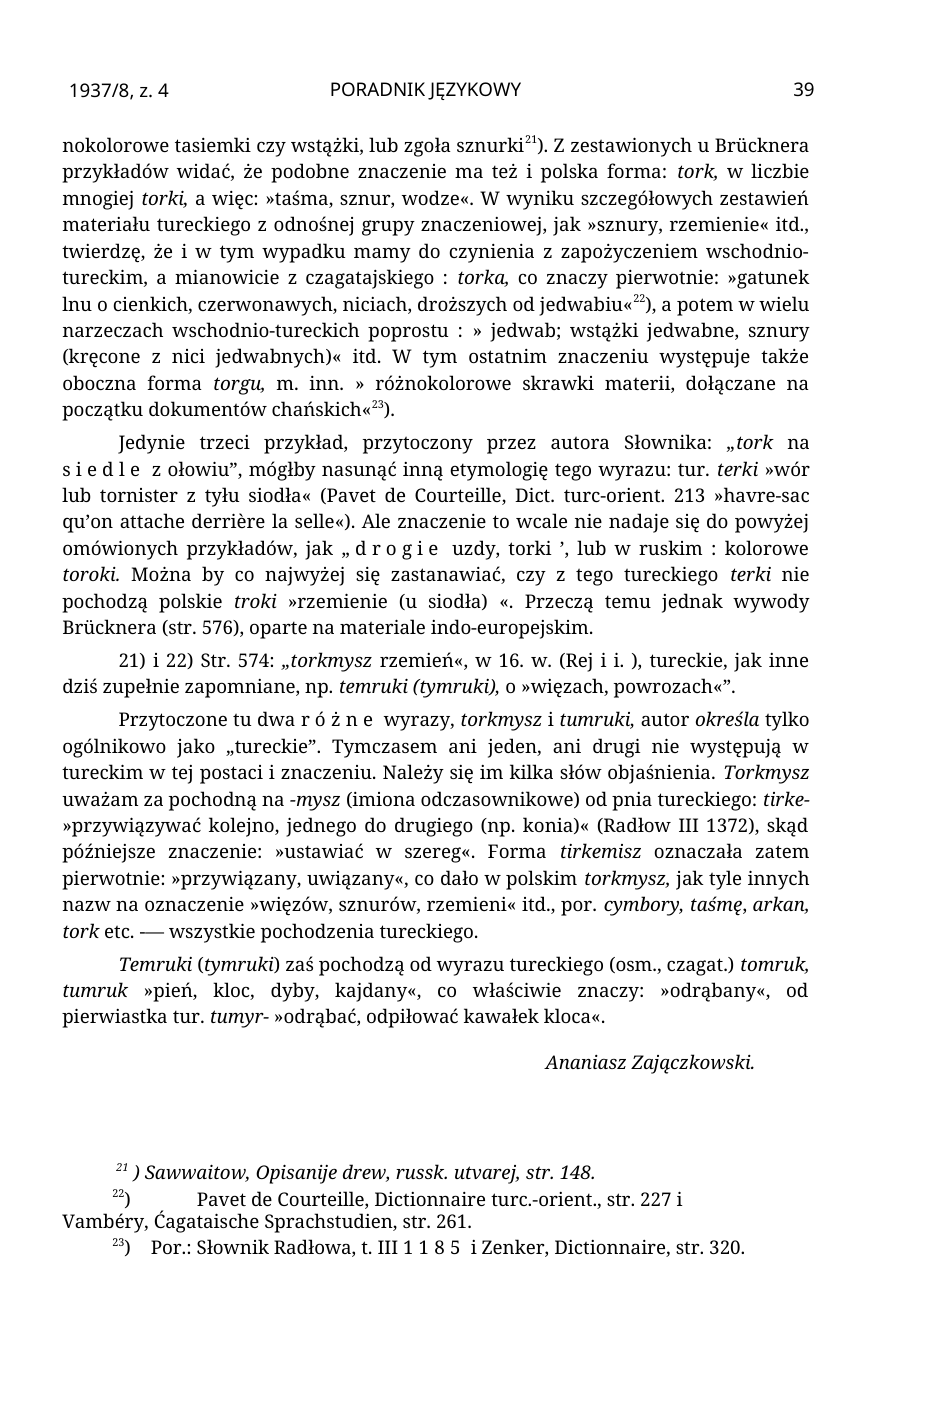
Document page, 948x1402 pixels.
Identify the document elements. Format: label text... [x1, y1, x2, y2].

text Ananiasz Zajączkowski. [545, 1054, 895, 1073]
text 22) Pavet de Courteille, Dictionnaire turc.-orient., str. 227 i Vambéry, Ćagataische Sprachstudien, str. 261. [62, 1188, 728, 1233]
text Jedynie trzeci przykład, przytoczony przez autora Słownika: „tork na siedle z ołowiu”, mógłby nasunąć inną etymologię tego wyrazu: tur. terki »wór lub tornister z tyłu siodła« (Pavet de Courteille, Dict. turc-orient. 213 »havre-sac qu’on attache derrière la selle«). Ale znaczenie to wcale nie nadaje się do powyżej omówionych przykładów, jak „drogie uzdy, torki ’, lub w ruskim : kolorowe toroki. Można by co najwyżej się zastanawiać, czy z tego tureckiego terki nie pochodzą polskie troki »rzemienie (u siodła) «. Przeczą temu jednak wywody Brücknera (str. 576), oparte na materiale indo-europejskim. [62, 428, 810, 640]
text 1937/8, z. 4 [69, 82, 169, 101]
text 39 [793, 81, 815, 100]
text Temruki (tymruki) zaś pochodzą od wyrazu tureckiego (osm., czagat.) tomruk, tumruk »pień, kloc, dyby, kajdany«, co właściwie znaczy: »odrąbany«, od pierwiastka tur. tumyr- »odrąbać, odpiłować kawałek kloca«. [62, 950, 810, 1029]
text nokolorowe tasiemki czy wstążki, lub zgoła sznurki21). Z zestawionych u Brücknera przykładów widać, że podobne znaczenie ma też i polska forma: tork, w liczbie mnogiej torki, a więc: »taśma, sznur, wodze«. W wyniku szczegółowych zestawień materiału tureckiego z odnośnej grupy znaczeniowej, jak »sznury, rzemienie« itd., twierdzę, że i w tym wypadku mamy do czynienia z zapożyczeniem wschodnio-tureckim, a mianowicie z czagatajskiego : torka, co znaczy pierwotnie: »gatunek lnu o cienkich, czerwonawych, niciach, droższych od jedwabiu«22), a potem w wielu narzeczach wschodnio-tureckich poprostu : » jedwab; wstążki jedwabne, sznury (kręcone z nici jedwabnych)« itd. W tym ostatnim znaczeniu występuje także oboczna forma torgu, m. inn. » różnokolorowe skrawki materii, dołączane na początku dokumentów chańskich«23). [62, 131, 810, 422]
text 23) Por.: Słownik Radłowa, t. III 1185 i Zenker, Dictionnaire, str. 320. [112, 1240, 816, 1258]
text Przytoczone tu dwa różne wyrazy, torkmysz i tumruki, autor określa tylko ogólnikowo jako „tureckie”. Tymczasem ani jeden, ani drugi nie występują w tureckim w tej postaci i znaczeniu. Należy się im kilka słów objaśnienia. Torkmysz uważam za pochodną na -mysz (imiona odczasownikowe) od pnia tureckiego: tirke- »przywiązywać kolejno, jednego do drugiego (np. konia)« (Radłow III 1372), skąd późniejsze znaczenie: »ustawiać w szereg«. Forma tirkemisz oznaczała zatem pierwotnie: »przywiązany, uwiązany«, co dało w polskim torkmysz, jak tyle innych nazw na oznaczenie »więzów, sznurów, rzemieni« itd., por. cymbory, taśmę, arkan, tork etc. -— wszystkie pochodzenia tureckiego. [62, 706, 810, 944]
text 21 ) Sawwaitow, Opisanije drew, russk. utvarej, str. 148. [116, 1164, 816, 1183]
text PORADNIK JĘZYKOWY [329, 81, 521, 100]
text 21) i 22) Str. 574: „torkmysz rzemień«, w 16. w. (Rej i i. ), tureckie, jak inne dziś zupełnie zapomniane, np. temruki (tymruki), o »więzach, powrozach«”. [62, 646, 810, 699]
